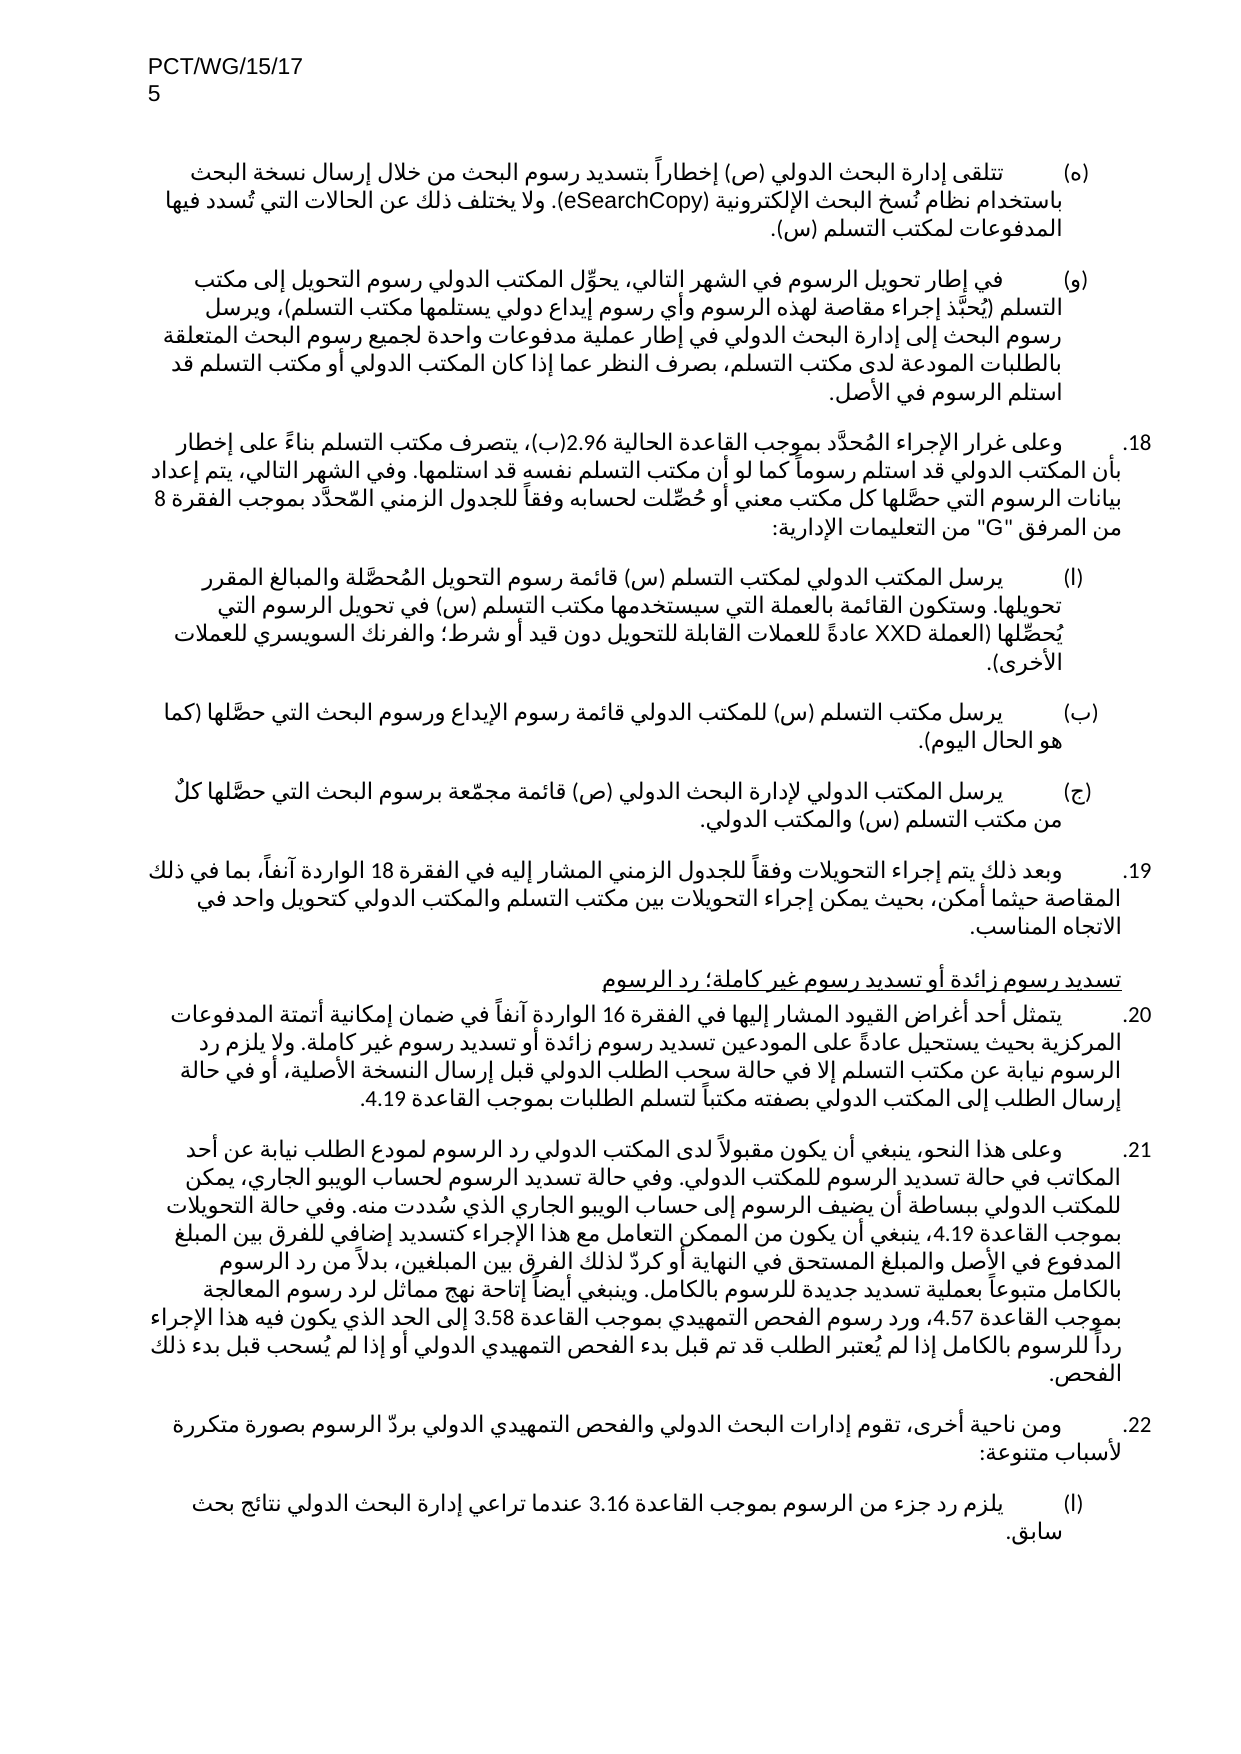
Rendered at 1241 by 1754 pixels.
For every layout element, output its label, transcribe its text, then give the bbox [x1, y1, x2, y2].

list يرسل مكتب التسلم (س) للمكتب الدولي قائمة رسوم الإيداع ورسوم البحث التي حصَّلها (كما هو الحال اليوم). [148, 698, 1063, 754]
list يرسل المكتب الدولي لمكتب التسلم (س) قائمة رسوم التحويل المُحصَّلة والمبالغ المقرر تحويلها. وستكون القائمة بالعملة التي سيستخدمها مكتب التسلم (س) في تحويل الرسوم التي يُحصِّلها (العملة XXD عادةً للعملات القابلة للتحويل دون قيد أو شرط؛ والفرنك السويسري للعملات الأخرى). [148, 563, 1063, 676]
list تتلقى إدارة البحث الدولي (ص) إخطاراً بتسديد رسوم البحث من خلال إرسال نسخة البحث باستخدام نظام نُسخ البحث الإلكترونية (eSearchCopy). ولا يختلف ذلك عن الحالات التي تُسدد فيها المدفوعات لمكتب التسلم (س). [148, 158, 1063, 243]
text يتمثل أحد أغراض القيود المشار إليها في الفقرة ‏16 الواردة آنفاً في ضمان إمكانية أتمتة المدفوعات المركزية بحيث يستحيل عادةً على المودعين تسديد رسوم زائدة أو تسديد رسوم غير كاملة. ولا يلزم رد الرسوم نيابة عن مكتب التسلم إلا في حالة سحب الطلب الدولي قبل إرسال النسخة الأصلية، أو في حالة إرسال الطلب إلى المكتب الدولي بصفته مكتباً لتسلم الطلبات بموجب القاعدة 4.19. [148, 1000, 1122, 1112]
list يرسل المكتب الدولي لإدارة البحث الدولي (ص) قائمة مجمّعة برسوم البحث التي حصَّلها كلٌ من مكتب التسلم (س) والمكتب الدولي. [148, 777, 1063, 833]
text وعلى غرار الإجراء المُحدَّد بموجب القاعدة الحالية 2.96(ب)، يتصرف مكتب التسلم بناءً على إخطار بأن المكتب الدولي قد استلم رسوماً كما لو أن مكتب التسلم نفسه قد استلمها. وفي الشهر التالي، يتم إعداد بيانات الرسوم التي حصَّلها كل مكتب معني أو حُصِّلت لحسابه وفقاً للجدول الزمني المّحدَّد بموجب الفقرة 8 من المرفق "G" من التعليمات الإدارية: [148, 428, 1122, 541]
text وبعد ذلك يتم إجراء التحويلات وفقاً للجدول الزمني المشار إليه في الفقرة ‏18 الواردة آنفاً، بما في ذلك المقاصة حيثما أمكن، بحيث يمكن إجراء التحويلات بين مكتب التسلم والمكتب الدولي كتحويل واحد في الاتجاه المناسب. [148, 856, 1122, 941]
text وعلى هذا النحو، ينبغي أن يكون مقبولاً لدى المكتب الدولي رد الرسوم لمودع الطلب نيابة عن أحد المكاتب في حالة تسديد الرسوم للمكتب الدولي. وفي حالة تسديد الرسوم لحساب الويبو الجاري، يمكن للمكتب الدولي ببساطة أن يضيف الرسوم إلى حساب الويبو الجاري الذي سُددت منه. وفي حالة التحويلات بموجب القاعدة 4.19، ينبغي أن يكون من الممكن التعامل مع هذا الإجراء كتسديد إضافي للفرق بين المبلغ المدفوع في الأصل والمبلغ المستحق في النهاية أو كردّ لذلك الفرق بين المبلغين، بدلاً من رد الرسوم بالكامل متبوعاً بعملية تسديد جديدة للرسوم بالكامل. وينبغي أيضاً إتاحة نهج مماثل لرد رسوم المعالجة بموجب القاعدة 4.57، ورد رسوم الفحص التمهيدي بموجب القاعدة 3.58 إلى الحد الذي يكون فيه هذا الإجراء رداً للرسوم بالكامل إذا لم يُعتبر الطلب قد تم قبل بدء الفحص التمهيدي الدولي أو إذا لم يُسحب قبل بدء ذلك الفحص. [148, 1135, 1122, 1387]
subtitle تسديد رسوم زائدة أو تسديد رسوم غير كاملة؛ رد الرسوم [148, 966, 1122, 993]
list يلزم رد جزء من الرسوم بموجب القاعدة 3.16 عندما تراعي إدارة البحث الدولي نتائج بحث سابق. [148, 1489, 1063, 1545]
text ومن ناحية أخرى، تقوم إدارات البحث الدولي والفحص التمهيدي الدولي بردّ الرسوم بصورة متكررة لأسباب متنوعة: [148, 1410, 1122, 1466]
list في إطار تحويل الرسوم في الشهر التالي، يحوِّل المكتب الدولي رسوم التحويل إلى مكتب التسلم (يُحبَّذ إجراء مقاصة لهذه الرسوم وأي رسوم إيداع دولي يستلمها مكتب التسلم)، ويرسل رسوم البحث إلى إدارة البحث الدولي في إطار عملية مدفوعات واحدة لجميع رسوم البحث المتعلقة بالطلبات المودعة لدى مكتب التسلم، بصرف النظر عما إذا كان المكتب الدولي أو مكتب التسلم قد استلم الرسوم في الأصل. [148, 266, 1063, 406]
